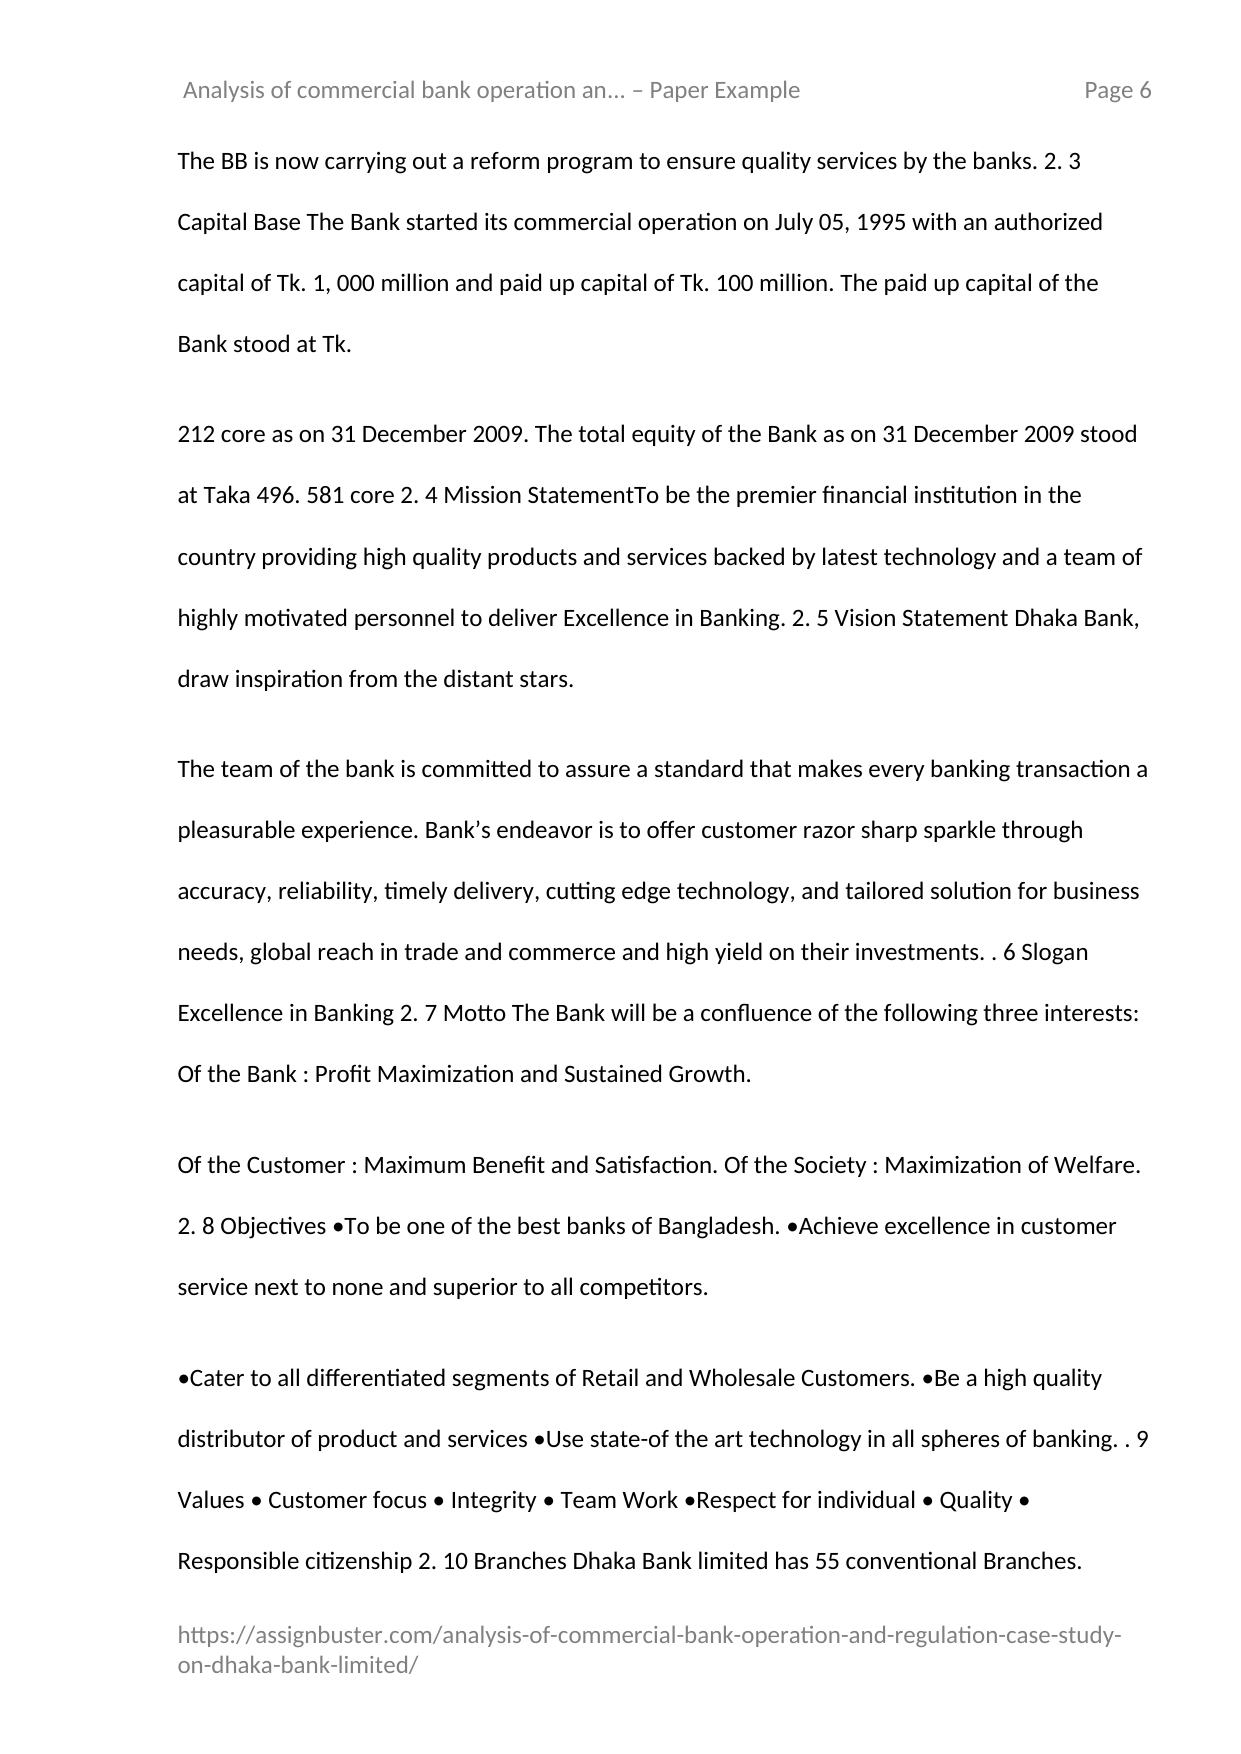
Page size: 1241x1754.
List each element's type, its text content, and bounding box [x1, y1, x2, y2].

text Of the Customer : Maximum Benefit and Satisfaction. Of the Society : Maximization of Welfare. 2. 8 Objectives •To be one of the best banks of Bangladesh. •Achieve excellence in customer service next to none and superior to all competitors. [177, 1149, 1152, 1302]
text The team of the bank is committed to assure a standard that makes every banking transaction a pleasurable experience. Bank’s endeavor is to offer customer razor sharp sparkle through accuracy, reliability, timely delivery, cutting edge technology, and tailored solution for business needs, global reach in trade and commerce and high yield on their investments. . 6 Slogan Excellence in Banking 2. 7 Motto The Bank will be a confluence of the following three interests: Of the Bank : Profit Maximization and Sustained Growth. [177, 753, 1152, 1089]
text •Cater to all differentiated segments of Retail and Wholesale Customers. •Be a high quality distributor of product and services •Use state-of the art technology in all spheres of banking. . 9 Values • Customer focus • Integrity • Team Work •Respect for individual • Quality • Responsible citizenship 2. 10 Branches Dhaka Bank limited has 55 conventional Branches. [177, 1362, 1152, 1575]
text 212 core as on 31 December 2009. The total equity of the Bank as on 31 December 2009 stood at Taka 496. 581 core 2. 4 Mission StatementTo be the premier financial institution in the country providing high quality products and services backed by latest technology and a team of highly motivated personnel to deliver Excellence in Banking. 2. 5 Vision Statement Dhaka Bank, draw inspiration from the distant stars. [177, 419, 1152, 693]
text The BB is now carrying out a reform program to ensure quality services by the banks. 2. 3 Capital Base The Bank started its commercial operation on July 05, 1995 with an authorized capital of Tk. 1, 000 million and paid up capital of Tk. 100 million. The paid up capital of the Bank stood at Tk. [177, 145, 1152, 359]
